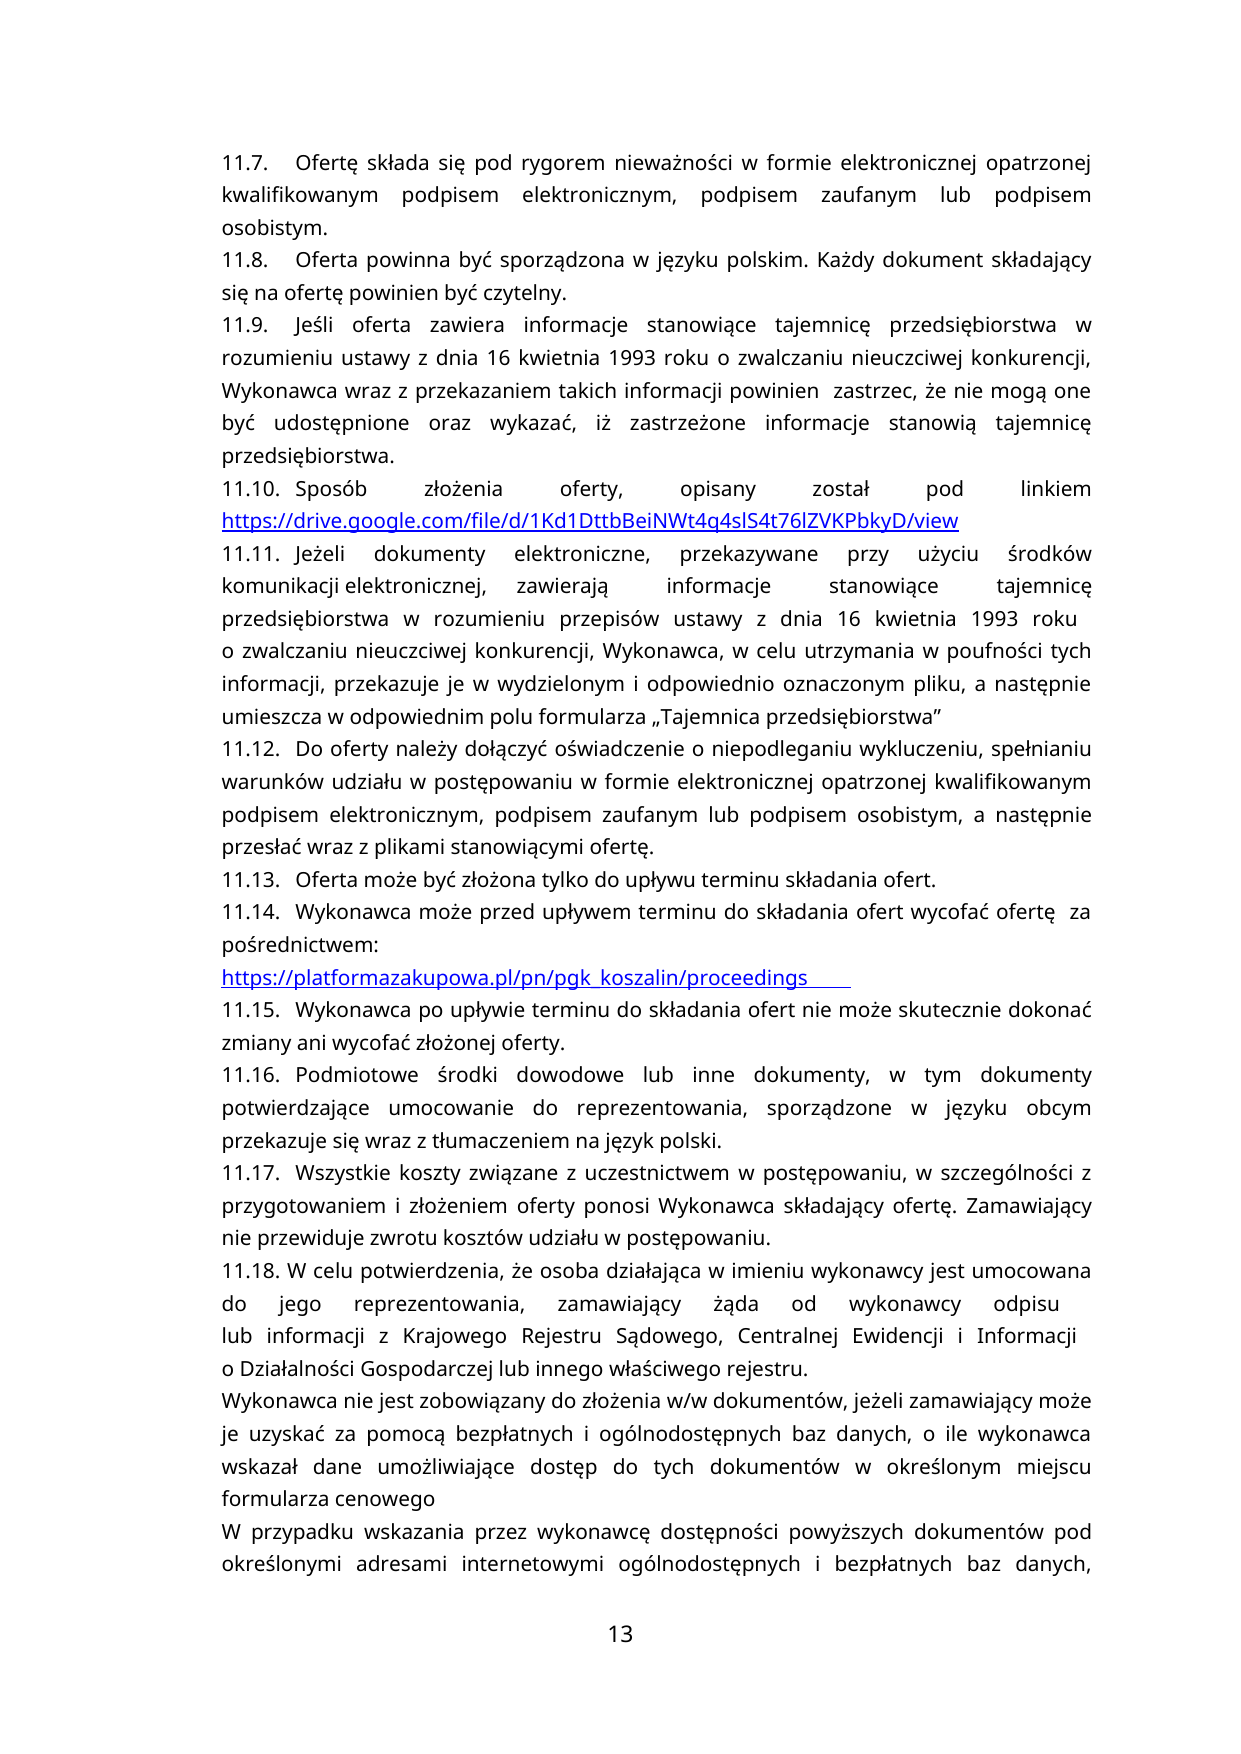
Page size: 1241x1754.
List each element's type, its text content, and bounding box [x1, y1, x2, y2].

text 11.10. Sposób złożenia oferty, opisany został pod linkiem https://drive.google.com/file/d/1Kd1DttbBeiNWt4q4slS4t76lZVKPbkyD/view [221, 474, 1093, 535]
text 11.14. Wykonawca może przed upływem terminu do składania ofert wycofać ofertę za pośrednictwem: [221, 897, 1093, 958]
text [221, 1517, 1093, 1578]
text 11.8. Oferta powinna być sporządzona w języku polskim. Każdy dokument składający się na ofertę powinien być czytelny. [221, 245, 1093, 306]
text 11.12. Do oferty należy dołączyć oświadczenie o niepodleganiu wykluczeniu, spełnianiu warunków udziału w postępowaniu w formie elektronicznej opatrzonej kwalifikowanym podpisem elektronicznym, podpisem zaufanym lub podpisem osobistym, a następnie przesłać wraz z plikami stanowiącymi ofertę. [221, 734, 1093, 861]
text 11.7. Ofertę składa się pod rygorem nieważności w formie elektronicznej opatrzonej kwalifikowanym podpisem elektronicznym, podpisem zaufanym lub podpisem osobistym. [221, 148, 1093, 241]
text 11.18. W celu potwierdzenia, że osoba działająca w imieniu wykonawcy jest umocowana do jego reprezentowania, zamawiający żąda od wykonawcy odpisu lub informacji z Krajowego Rejestru Sądowego, Centralnej Ewidencji i Informacji o Działalności Gospodarczej lub innego właściwego rejestru. [221, 1256, 1093, 1382]
text 11.15. Wykonawca po upływie terminu do składania ofert nie może skutecznie dokonać zmiany ani wycofać złożonej oferty. [221, 995, 1093, 1056]
text 11.13. Oferta może być złożona tylko do upływu terminu składania ofert. [221, 865, 1093, 893]
text Wykonawca nie jest zobowiązany do złożenia w/w dokumentów, jeżeli zamawiający może je uzyskać za pomocą bezpłatnych i ogólnodostępnych baz danych, o ile wykonawca wskazał dane umożliwiające dostęp do tych dokumentów w określonym miejscu formularza cenowego [221, 1387, 1093, 1513]
text 11.9. Jeśli oferta zawiera informacje stanowiące tajemnicę przedsiębiorstwa w rozumieniu ustawy z dnia 16 kwietnia 1993 roku o zwalczaniu nieuczciwej konkurencji, Wykonawca wraz z przekazaniem takich informacji powinien zastrzec, że nie mogą one być udostępnione oraz wykazać, iż zastrzeżone informacje stanowią tajemnicę przedsiębiorstwa. [221, 311, 1093, 469]
text https://platformazakupowa.pl/pn/pgk_koszalin/proceedings [221, 963, 1093, 991]
text 11.17. Wszystkie koszty związane z uczestnictwem w postępowaniu, w szczególności z przygotowaniem i złożeniem oferty ponosi Wykonawca składający ofertę. Zamawiający nie przewiduje zwrotu kosztów udziału w postępowaniu. [221, 1158, 1093, 1252]
text 11.16. Podmiotowe środki dowodowe lub inne dokumenty, w tym dokumenty potwierdzające umocowanie do reprezentowania, sporządzone w języku obcym przekazuje się wraz z tłumaczeniem na język polski. [221, 1061, 1093, 1154]
text 11.11. Jeżeli dokumenty elektroniczne, przekazywane przy użyciu środków komunikacji elektronicznej, zawierają informacje stanowiące tajemnicę przedsiębiorstwa w rozumieniu przepisów ustawy z dnia 16 kwietnia 1993 roku o zwalczaniu nieuczciwej konkurencji, Wykonawca, w celu utrzymania w poufności tych informacji, przekazuje je w wydzielonym i odpowiednio oznaczonym pliku, a następnie umieszcza w odpowiednim polu formularza „Tajemnica przedsiębiorstwa” [221, 539, 1093, 730]
